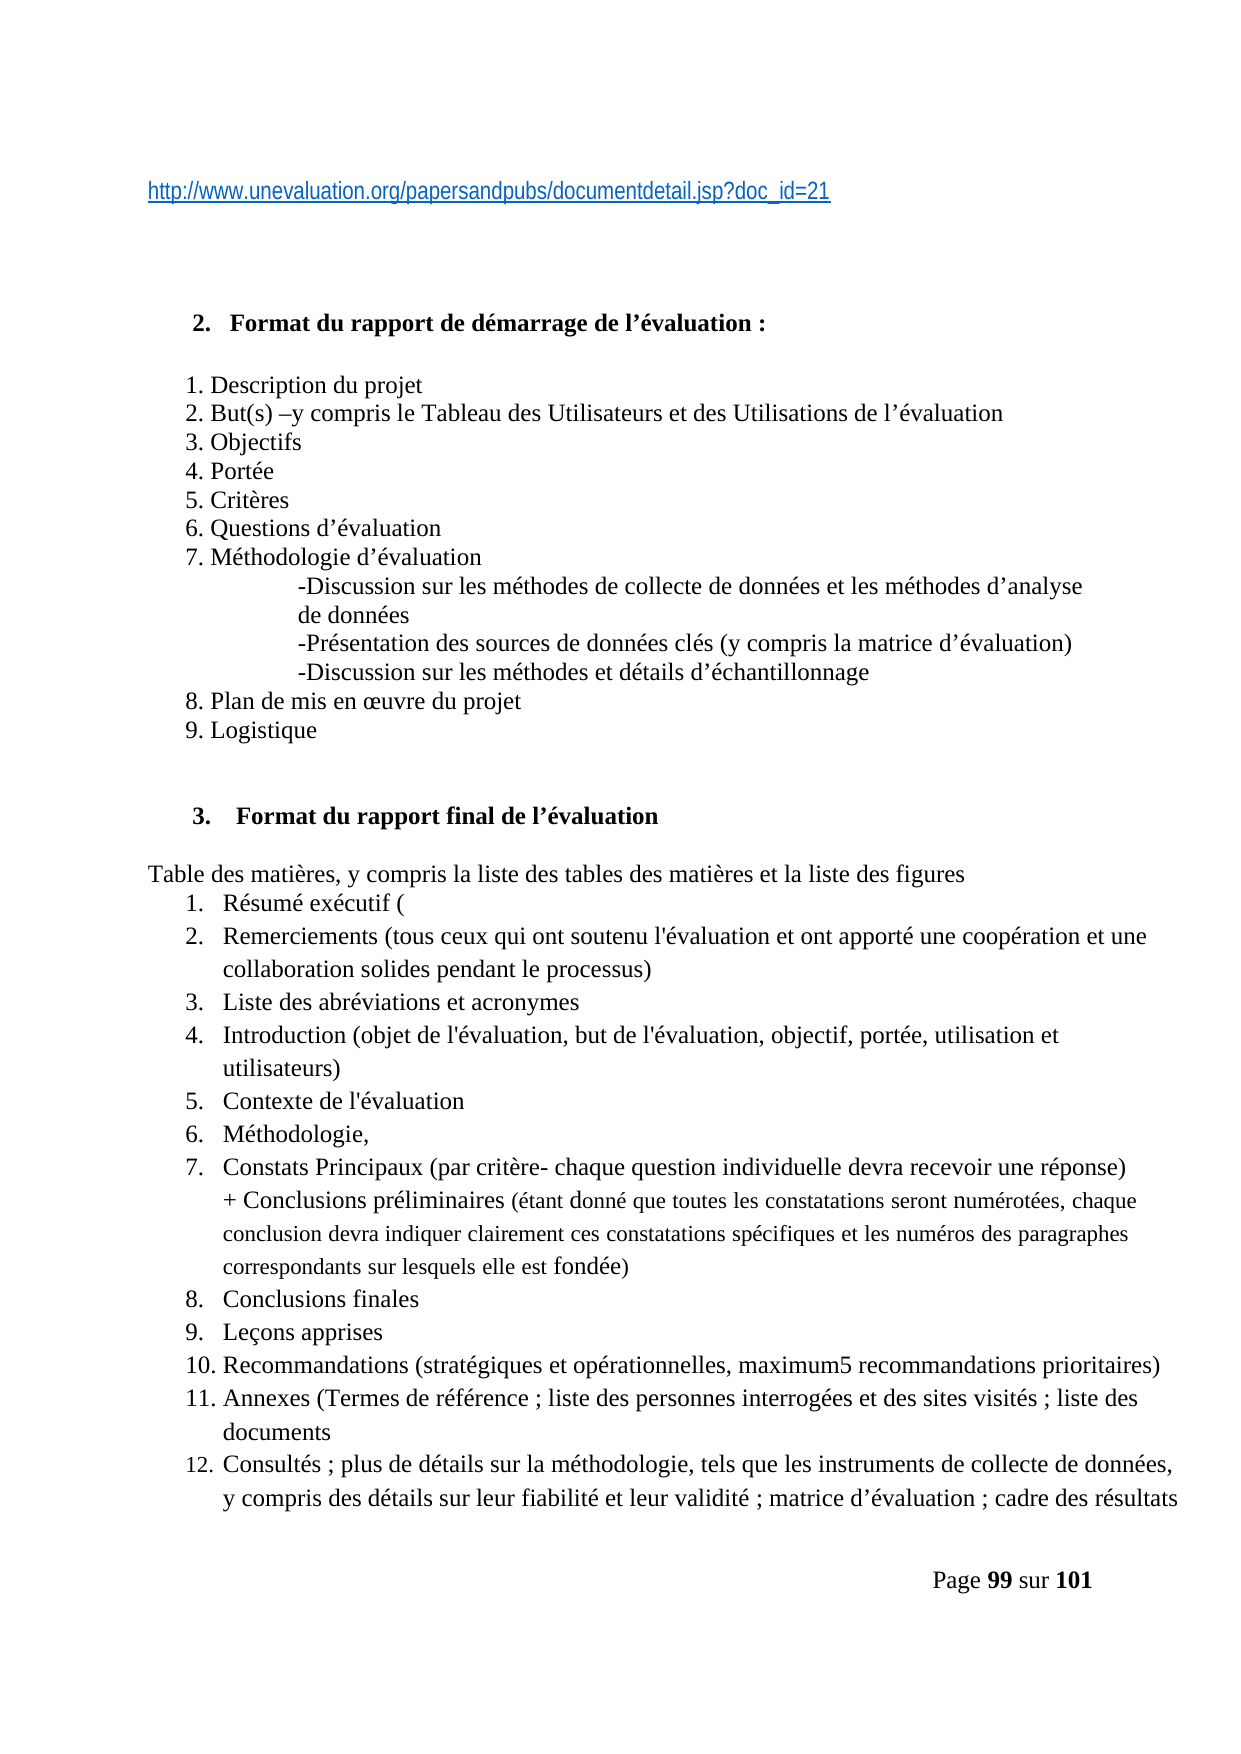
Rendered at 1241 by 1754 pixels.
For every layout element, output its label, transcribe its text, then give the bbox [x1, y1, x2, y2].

list -Discussion sur les méthodes de collecte de données et les méthodes d’analyse de données [298, 571, 1093, 628]
list -Discussion sur les méthodes et détails d’échantillonnage [298, 657, 1093, 686]
list 1. Description du projet [185, 370, 1093, 398]
list 6. Questions d’évaluation [185, 513, 1093, 542]
list 9. Logistique [185, 715, 1093, 743]
list 8. Plan de mis en œuvre du projet [185, 686, 1093, 715]
table_header ﻿Table des matières, y compris la liste des tables des matières et la liste des figures Résumé exécutif ( Remerciements (tous ceux qui ont soutenu l'évaluation et ont apporté une coopération et une collaboration solides pendant le processus) Liste des abréviations et acronymes Introduction (objet de l'évaluation, but de l'évaluation, objectif, portée, utilisation et utilisateurs) Contexte de l'évaluation Méthodologie, Constats Principaux (par critère- chaque question individuelle devra recevoir une réponse) + Conclusions préliminaires (étant donné que toutes les constatations seront numérotées, chaque conclusion devra indiquer clairement ces constatations spécifiques et les numéros des paragraphes correspondants sur lesquels elle est fondée) Conclusions finales Leçons apprises Recommandations (stratégiques et opérationnelles, maximum5 recommandations prioritaires) Annexes (Termes de référence ; liste des personnes interrogées et des sites visités ; liste des documents Consultés ; plus de détails sur la méthodologie, tels que les instruments de collecte de données, y compris des détails sur leur fiabilité et leur validité ; matrice d’évaluation ; cadre des résultats [136, 859, 1193, 1516]
list 5. Critères [185, 485, 1093, 513]
list Format du rapport de démarrage de l’évaluation : [192, 308, 1093, 337]
list 3. Objectifs [185, 427, 1093, 456]
list -Présentation des sources de données clés (y compris la matrice d’évaluation) [298, 628, 1093, 657]
text http://www.unevaluation.org/papersandpubs/documentdetail.jsp?doc_id=21 [148, 176, 1093, 205]
list 2. But(s) –y compris le Tableau des Utilisateurs et des Utilisations de l’évaluation [185, 398, 1093, 427]
list Format du rapport final de l’évaluation [192, 801, 1093, 830]
list 7. Méthodologie d’évaluation [185, 542, 1093, 571]
list 4. Portée [185, 456, 1093, 485]
